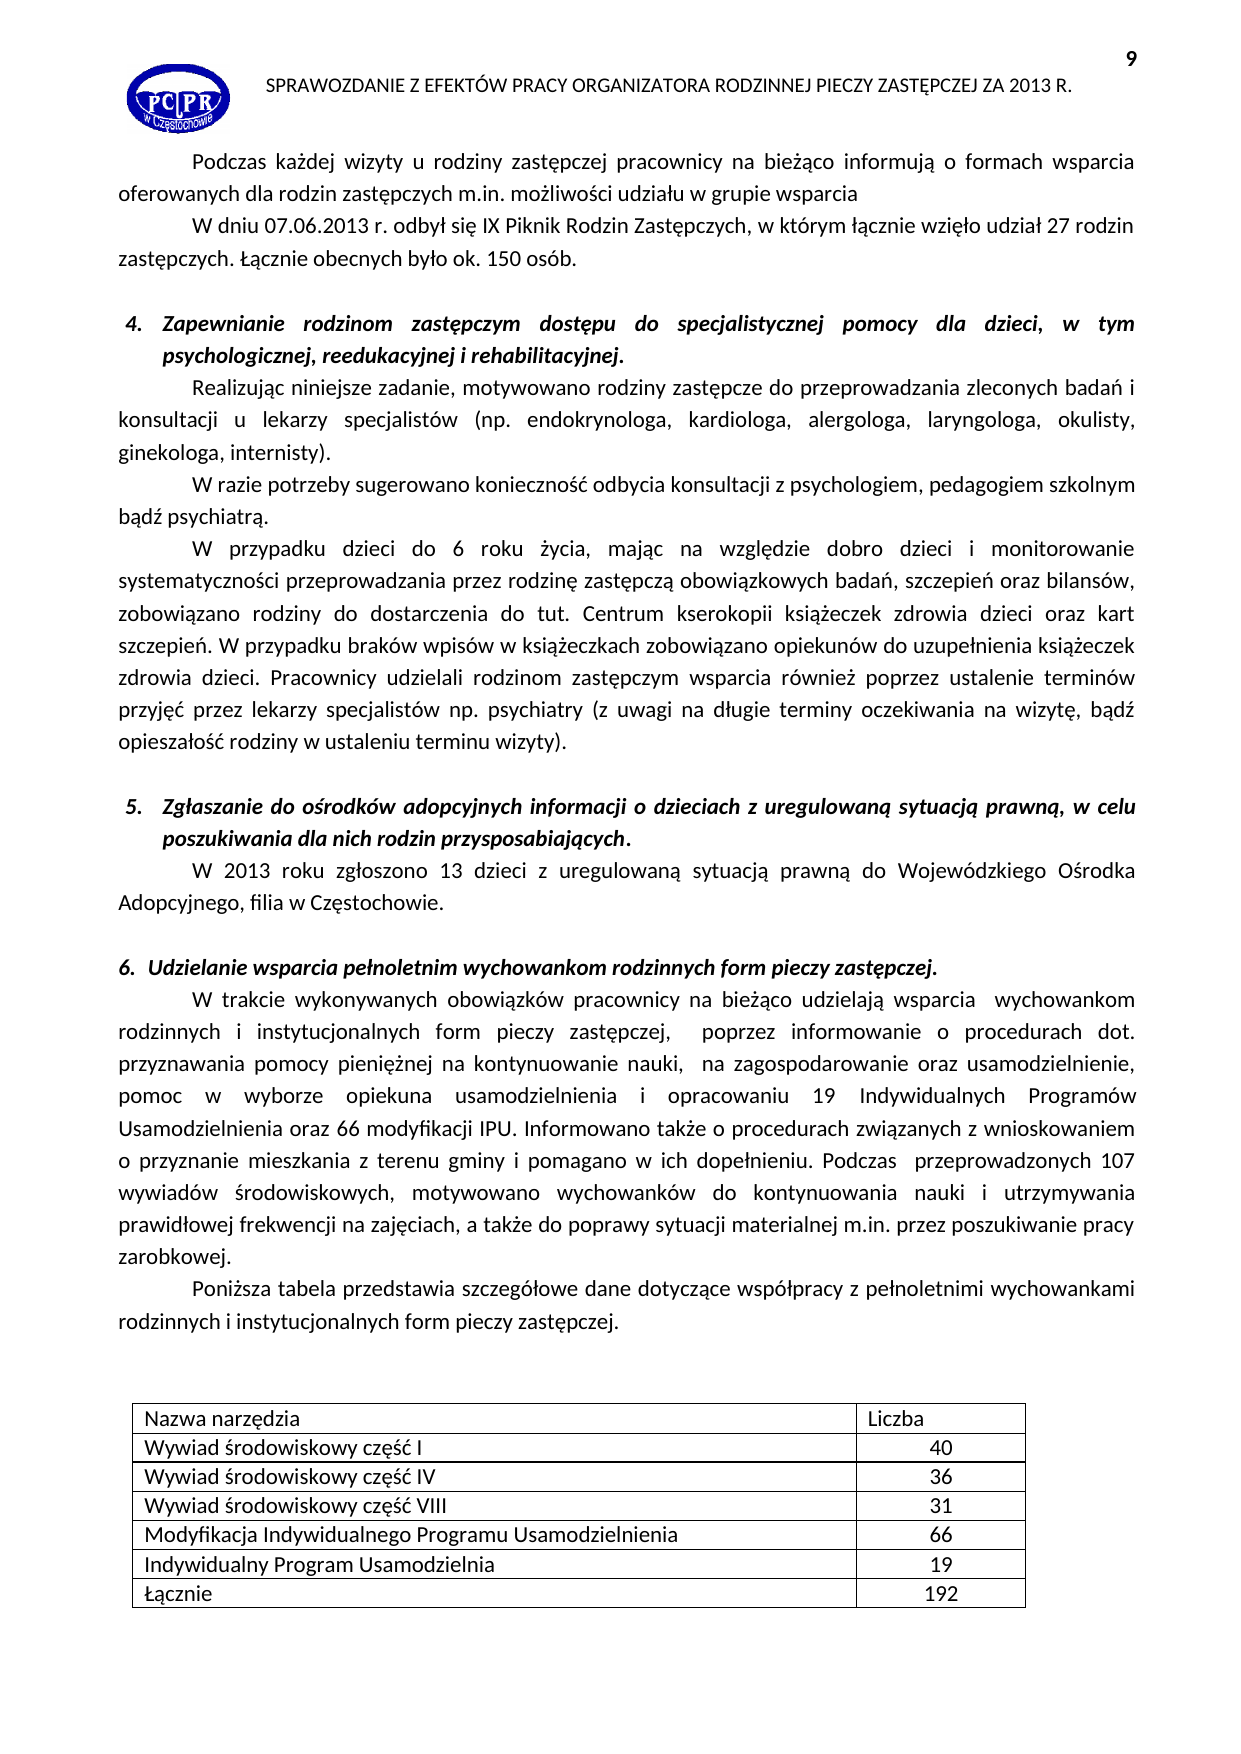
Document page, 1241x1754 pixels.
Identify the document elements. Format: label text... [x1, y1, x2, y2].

text W przypadku dzieci do 6 roku życia, mając na względzie dobro dzieci i monitorowanie systematyczności przeprowadzania przez rodzinę zastępczą obowiązkowych badań, szczepień oraz bilansów, zobowiązano rodziny do dostarczenia do tut. Centrum kserokopii książeczek zdrowia dzieci oraz kart szczepień. W przypadku braków wpisów w książeczkach zobowiązano opiekunów do uzupełnienia książeczek zdrowia dzieci. Pracownicy udzielali rodzinom zastępczym wsparcia również poprzez ustalenie terminów przyjęć przez lekarzy specjalistów np. psychiatry (z uwagi na długie terminy oczekiwania na wizytę, bądź opieszałość rodziny w ustaleniu terminu wizyty). [118, 534, 1137, 755]
table_cell Wywiad środowiskowy część IV [133, 1463, 856, 1491]
list Udzielanie wsparcia pełnoletnim wychowankom rodzinnych form pieczy zastępczej. [118, 953, 1137, 981]
table_header Liczba [857, 1404, 1025, 1432]
table_cell 36 [857, 1463, 1025, 1491]
text W 2013 roku zgłoszono 13 dzieci z uregulowaną sytuacją prawną do Wojewódzkiego Ośrodka Adopcyjnego, filia w Częstochowie. [118, 856, 1137, 916]
text Podczas każdej wizyty u rodziny zastępczej pracownicy na bieżąco informują o formach wsparcia oferowanych dla rodzin zastępczych m.in. możliwości udziału w grupie wsparcia [118, 147, 1137, 207]
table_cell Wywiad środowiskowy część VIII [133, 1492, 856, 1519]
text W dniu 07.06.2013 r. odbył się IX Piknik Rodzin Zastępczych, w którym łącznie wzięło udział 27 rodzin zastępczych. Łącznie obecnych było ok. 150 osób. [118, 212, 1137, 272]
table_cell Łącznie [133, 1579, 856, 1607]
table_header Nazwa narzędzia [133, 1404, 856, 1432]
text W trakcie wykonywanych obowiązków pracownicy na bieżąco udzielają wsparcia wychowankom rodzinnych i instytucjonalnych form pieczy zastępczej, poprzez informowanie o procedurach dot. przyznawania pomocy pieniężnej na kontynuowanie nauki, na zagospodarowanie oraz usamodzielnienie, pomoc w wyborze opiekuna usamodzielnienia i opracowaniu 19 Indywidualnych Programów Usamodzielnienia oraz 66 modyfikacji IPU. Informowano także o procedurach związanych z wnioskowaniem o przyznanie mieszkania z terenu gminy i pomagano w ich dopełnieniu. Podczas przeprowadzonych 107 wywiadów środowiskowych, motywowano wychowanków do kontynuowania nauki i utrzymywania prawidłowej frekwencji na zajęciach, a także do poprawy sytuacji materialnej m.in. przez poszukiwanie pracy zarobkowej. [118, 985, 1137, 1270]
table_cell 66 [857, 1521, 1025, 1549]
text W razie potrzeby sugerowano konieczność odbycia konsultacji z psychologiem, pedagogiem szkolnym bądź psychiatrą. [118, 470, 1137, 530]
table_cell Modyfikacja Indywidualnego Programu Usamodzielnienia [133, 1521, 856, 1549]
list Zapewnianie rodzinom zastępczym dostępu do specjalistycznej pomocy dla dzieci, w tym psychologicznej, reedukacyjnej i rehabilitacyjnej. [125, 309, 1137, 369]
text Realizując niniejsze zadanie, motywowano rodziny zastępcze do przeprowadzania zleconych badań i konsultacji u lekarzy specjalistów (np. endokrynologa, kardiologa, alergologa, laryngologa, okulisty, ginekologa, internisty). [118, 373, 1137, 466]
text Poniższa tabela przedstawia szczegółowe dane dotyczące współpracy z pełnoletnimi wychowankami rodzinnych i instytucjonalnych form pieczy zastępczej. [118, 1274, 1137, 1335]
list Zgłaszanie do ośrodków adopcyjnych informacji o dzieciach z uregulowaną sytuacją prawną, w celu poszukiwania dla nich rodzin przysposabiających. [125, 792, 1137, 852]
table_cell 31 [857, 1492, 1025, 1519]
table_cell 192 [857, 1579, 1025, 1607]
table_cell Wywiad środowiskowy część I [133, 1434, 856, 1461]
table_cell Indywidualny Program Usamodzielnia [133, 1550, 856, 1578]
table_cell 40 [857, 1434, 1025, 1461]
table_cell 19 [857, 1550, 1025, 1578]
